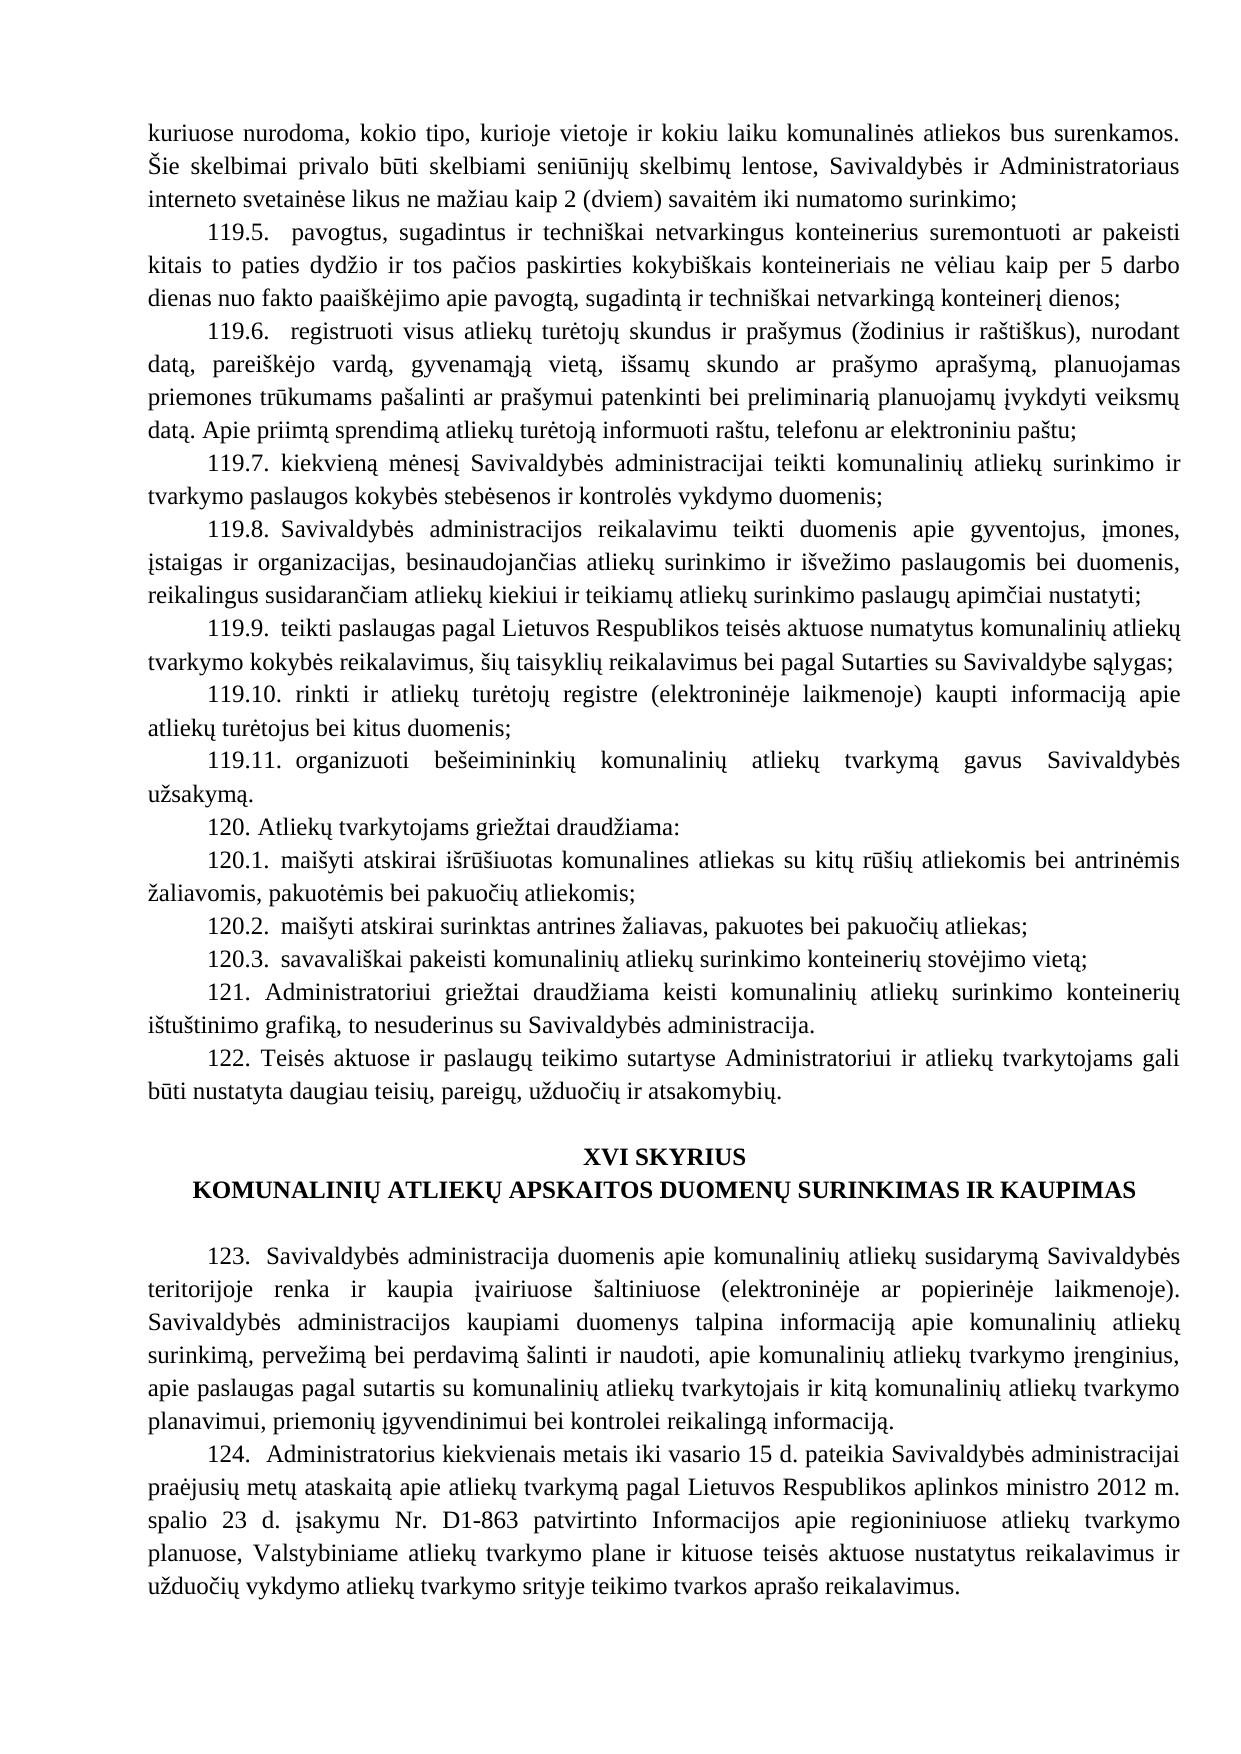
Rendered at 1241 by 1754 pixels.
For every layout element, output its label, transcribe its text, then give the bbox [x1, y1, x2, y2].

list maišyti atskirai surinktas antrines žaliavas, pakuotes bei pakuočių atliekas; [148, 911, 1181, 939]
list rinkti ir atliekų turėtojų registre (elektroninėje laikmenoje) kaupti informaciją apie atliekų turėtojus bei kitus duomenis; [148, 679, 1181, 741]
list Savivaldybės administracijos reikalavimu teikti duomenis apie gyventojus, įmones, įstaigas ir organizacijas, besinaudojančias atliekų surinkimo ir išvežimo paslaugomis bei duomenis, reikalingus susidarančiam atliekų kiekiui ir teikiamų atliekų surinkimo paslaugų apimčiai nustatyti; [148, 514, 1181, 609]
list teikti paslaugas pagal Lietuvos Respublikos teisės aktuose numatytus komunalinių atliekų tvarkymo kokybės reikalavimus, šių taisyklių reikalavimus bei pagal Sutarties su Savivaldybe sąlygas; [148, 613, 1181, 675]
list savavališkai pakeisti komunalinių atliekų surinkimo konteinerių stovėjimo vietą; [148, 944, 1181, 972]
subtitle KOMUNALINIŲ Atliekų apskaitos duomenų surinkimas ir kaupimas [148, 1175, 1181, 1204]
list registruoti visus atliekų turėtojų skundus ir prašymus (žodinius ir raštiškus), nurodant datą, pareiškėjo vardą, gyvenamąją vietą, išsamų skundo ar prašymo aprašymą, planuojamas priemones trūkumams pašalinti ar prašymui patenkinti bei preliminarią planuojamų įvykdyti veiksmų datą. Apie priimtą sprendimą atliekų turėtoją informuoti raštu, telefonu ar elektroniniu paštu; [148, 316, 1181, 444]
list organizuoti bešeimininkių komunalinių atliekų tvarkymą gavus Savivaldybės užsakymą. [148, 746, 1181, 807]
subtitle XVI SKYRIUS [148, 1142, 1181, 1171]
list kiekvieną mėnesį Savivaldybės administracijai teikti komunalinių atliekų surinkimo ir tvarkymo paslaugos kokybės stebėsenos ir kontrolės vykdymo duomenis; [148, 448, 1181, 510]
list Teisės aktuose ir paslaugų teikimo sutartyse Administratoriui ir atliekų tvarkytojams gali būti nustatyta daugiau teisių, pareigų, užduočių ir atsakomybių. [148, 1043, 1181, 1104]
list maišyti atskirai išrūšiuotas komunalines atliekas su kitų rūšių atliekomis bei antrinėmis žaliavomis, pakuotėmis bei pakuočių atliekomis; [148, 845, 1181, 906]
list pavogtus, sugadintus ir techniškai netvarkingus konteinerius suremontuoti ar pakeisti kitais to paties dydžio ir tos pačios paskirties kokybiškais konteineriais ne vėliau kaip per 5 darbo dienas nuo fakto paaiškėjimo apie pavogtą, sugadintą ir techniškai netvarkingą konteinerį dienos; [148, 217, 1181, 312]
list Administratorius kiekvienais metais iki vasario 15 d. pateikia Savivaldybės administracijai praėjusių metų ataskaitą apie atliekų tvarkymą pagal Lietuvos Respublikos aplinkos ministro 2012 m. spalio 23 d. įsakymu Nr. D1-863 patvirtinto Informacijos apie regioniniuose atliekų tvarkymo planuose, Valstybiniame atliekų tvarkymo plane ir kituose teisės aktuose nustatytus reikalavimus ir užduočių vykdymo atliekų tvarkymo srityje teikimo tvarkos aprašo reikalavimus. [148, 1439, 1181, 1600]
list Atliekų tvarkytojams griežtai draudžiama: [207, 812, 1181, 840]
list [148, 118, 1181, 213]
list Savivaldybės administracija duomenis apie komunalinių atliekų susidarymą Savivaldybės teritorijoje renka ir kaupia įvairiuose šaltiniuose (elektroninėje ar popierinėje laikmenoje). Savivaldybės administracijos kaupiami duomenys talpina informaciją apie komunalinių atliekų surinkimą, pervežimą bei perdavimą šalinti ir naudoti, apie komunalinių atliekų tvarkymo įrenginius, apie paslaugas pagal sutartis su komunalinių atliekų tvarkytojais ir kitą komunalinių atliekų tvarkymo planavimui, priemonių įgyvendinimui bei kontrolei reikalingą informaciją. [148, 1241, 1181, 1435]
list Administratoriui griežtai draudžiama keisti komunalinių atliekų surinkimo konteinerių ištuštinimo grafiką, to nesuderinus su Savivaldybės administracija. [148, 977, 1181, 1038]
